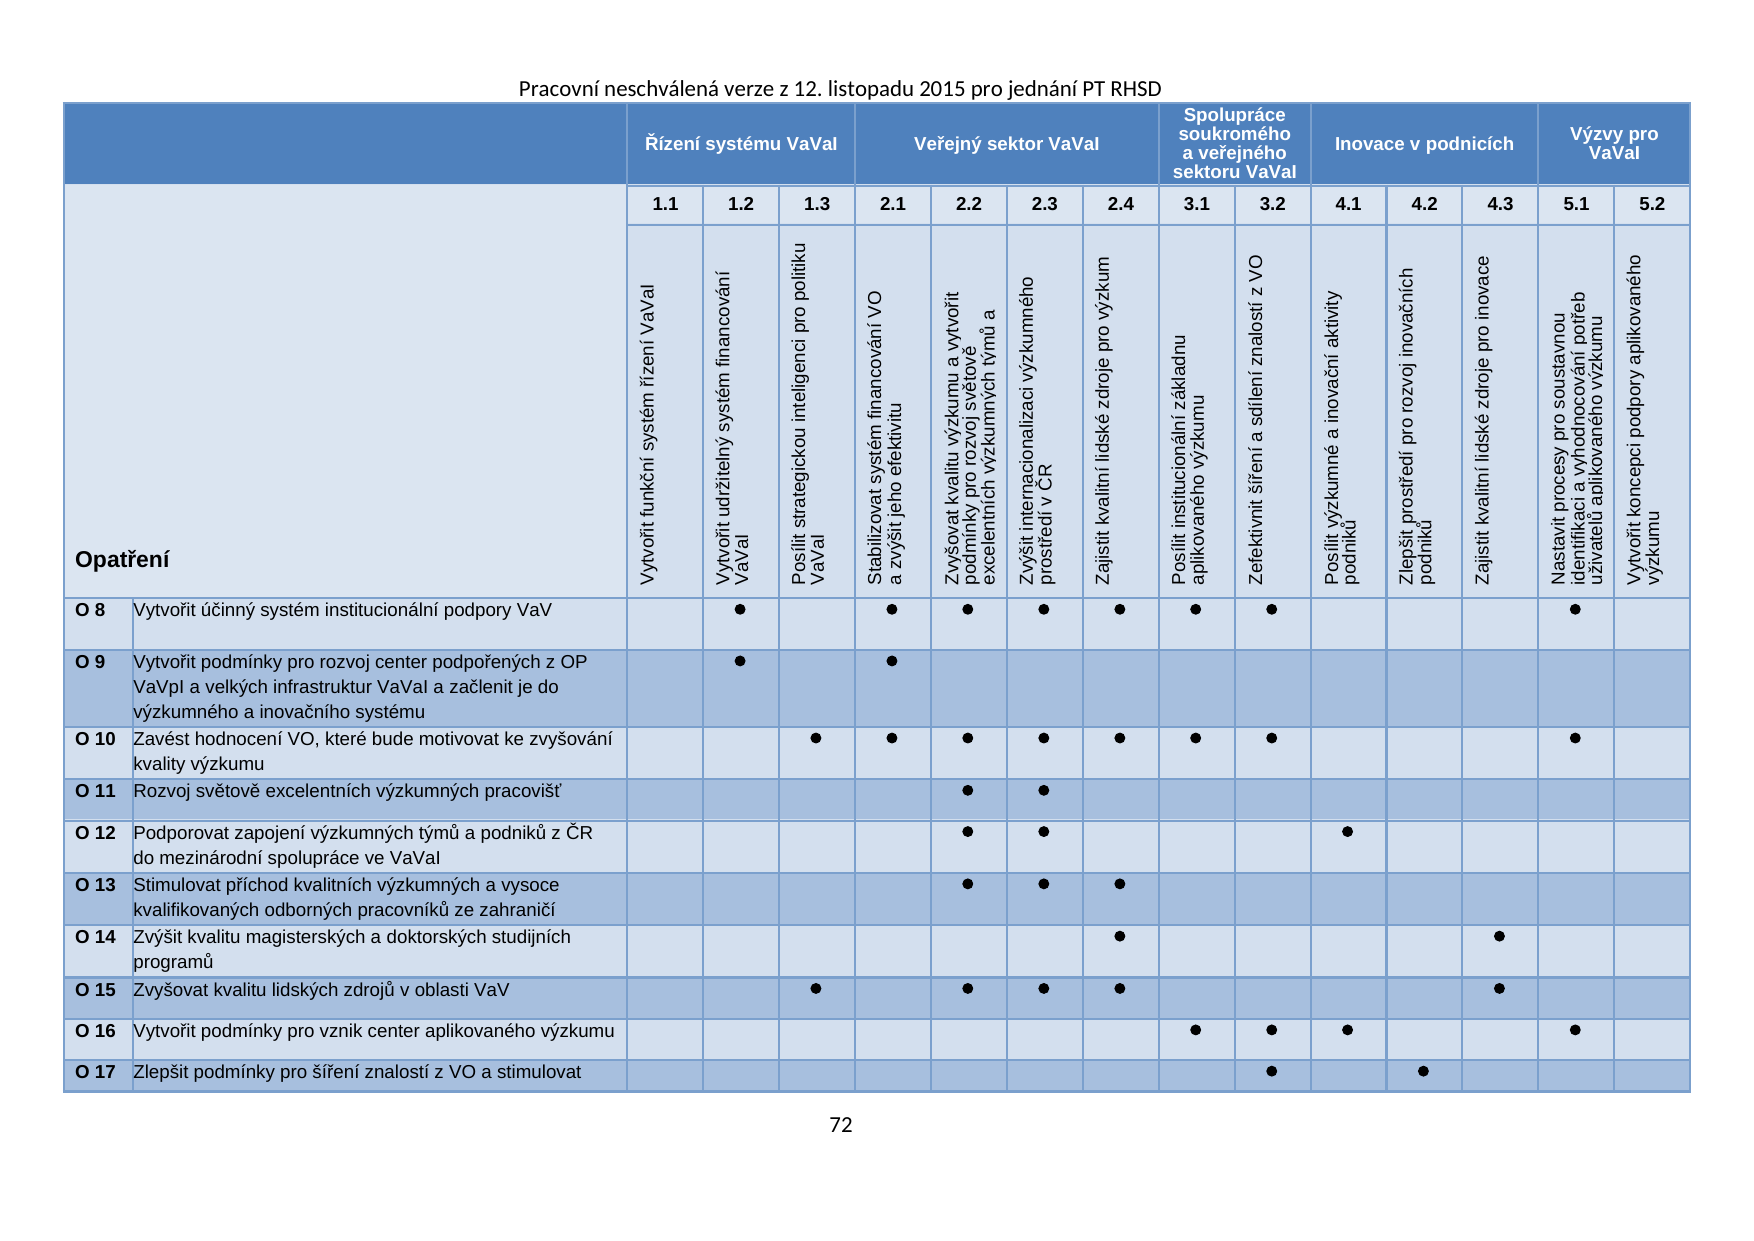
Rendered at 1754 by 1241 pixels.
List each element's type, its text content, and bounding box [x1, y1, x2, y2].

table_cell [704, 926, 778, 976]
table_cell [1463, 1020, 1537, 1059]
table_cell Rozvoj světově excelentních výzkumných pracovišť [134, 780, 626, 819]
table_cell [1388, 874, 1461, 924]
table_cell [856, 979, 930, 1018]
table_cell O 10 [65, 728, 132, 778]
table_header Výzvy pro VaVaI [1539, 104, 1689, 184]
table_cell [780, 822, 854, 872]
table_cell [1388, 728, 1461, 778]
table_cell [628, 874, 702, 924]
table_cell Stimulovat příchod kvalitních výzkumných a vysoce kvalifikovaných odborných pracovníků ze zahraničí [134, 874, 626, 924]
table_cell [1388, 780, 1461, 819]
table_cell [780, 874, 854, 924]
table_cell [1312, 1020, 1385, 1059]
table_cell Vytvořit funkční systém řízení VaVaI [628, 226, 702, 597]
table_cell [1388, 822, 1461, 872]
table_cell Posílit institucionální základnu aplikovaného výzkumu [1160, 226, 1234, 597]
table_cell [856, 874, 930, 924]
table_cell [1160, 979, 1234, 1018]
table_cell O 8 [65, 599, 132, 649]
table_cell [1463, 780, 1537, 819]
table_cell [704, 599, 778, 649]
table_cell [628, 926, 702, 976]
table_cell [856, 1061, 930, 1090]
table_cell [628, 780, 702, 819]
table_cell 5.2 [1615, 187, 1689, 223]
table_cell 1.2 [704, 187, 778, 223]
table_cell [1236, 599, 1310, 649]
table_cell [1008, 1061, 1082, 1090]
table_cell [1008, 780, 1082, 819]
table_cell 2.3 [1008, 187, 1082, 223]
table_cell [1388, 599, 1461, 649]
table_header Spolupráce soukromého a veřejného sektoru VaVaI [1160, 104, 1310, 184]
table_cell [1539, 651, 1613, 726]
table_cell Zvyšovat kvalitu výzkumu a vytvořit podmínky pro rozvoj světově excelentních výzkumných týmů a pracovišť [932, 226, 1006, 597]
table_cell [1008, 822, 1082, 872]
table_cell 1.1 [628, 187, 702, 223]
table_cell [628, 979, 702, 1018]
table_cell [1008, 979, 1082, 1018]
table_cell [1463, 1061, 1537, 1090]
table_cell Vytvořit udržitelný systém financování VaVaI [704, 226, 778, 597]
table_cell [1615, 780, 1689, 819]
table_cell [1463, 651, 1537, 726]
table_cell [1008, 874, 1082, 924]
table_cell [1615, 874, 1689, 924]
table_cell [1236, 979, 1310, 1018]
table_cell Zefektivnit šíření a sdílení znalostí z VO [1236, 226, 1310, 597]
table_cell [1084, 926, 1158, 976]
table_header Inovace v podnicích [1312, 104, 1537, 184]
table_cell [1463, 822, 1537, 872]
table_cell [1084, 780, 1158, 819]
table_cell [1463, 926, 1537, 976]
table_cell [1312, 822, 1385, 872]
table_cell [1615, 926, 1689, 976]
table_cell [1236, 1061, 1310, 1090]
table_cell [1008, 1020, 1082, 1059]
table_cell [704, 979, 778, 1018]
table_cell [704, 780, 778, 819]
table_cell [1539, 728, 1613, 778]
table_cell [1236, 651, 1310, 726]
table_cell 3.1 [1160, 187, 1234, 223]
table_cell [1539, 979, 1613, 1018]
table_cell Zvyšovat kvalitu lidských zdrojů v oblasti VaV [134, 979, 626, 1018]
table_cell [704, 1061, 778, 1090]
table_cell [1539, 599, 1613, 649]
table_cell [932, 780, 1006, 819]
table_cell [1084, 874, 1158, 924]
table_header Řízení systému VaVaI [628, 104, 854, 184]
table_cell [1539, 1061, 1613, 1090]
table_cell [1160, 728, 1234, 778]
table_cell Zajistit kvalitní lidské zdroje pro inovace [1463, 226, 1537, 597]
table_cell [1008, 651, 1082, 726]
table_cell 1.3 [780, 187, 854, 223]
table_cell [1388, 651, 1461, 726]
table_cell [1160, 1061, 1234, 1090]
table_cell Zlepšit prostředí pro rozvoj inovačních podniků [1388, 226, 1461, 597]
table_cell [628, 1020, 702, 1059]
table_cell Nastavit procesy pro soustavnou identifikaci a vyhodnocování potřeb uživatelů aplikovaného výzkumu a společnosti [1539, 226, 1613, 597]
table_cell [1160, 822, 1234, 872]
table_cell [1312, 599, 1385, 649]
table_cell [780, 979, 854, 1018]
table_cell [1313, 1062, 1384, 1089]
table_cell O 13 [65, 874, 132, 924]
table_cell [1615, 822, 1689, 872]
table_cell [1615, 651, 1689, 726]
table_cell [1463, 728, 1537, 778]
table_cell [1008, 599, 1082, 649]
table_cell [1388, 979, 1461, 1018]
table_cell [780, 926, 854, 976]
table_header [133, 104, 626, 184]
table_header [65, 104, 133, 184]
table_cell Vytvořit podmínky pro rozvoj center podpořených z OP VaVpI a velkých infrastruktur VaVaI a začlenit je do výzkumného a inovačního systému [134, 651, 626, 726]
table_cell [1236, 780, 1310, 819]
table_cell Zvýšit kvalitu magisterských a doktorských studijních programů [134, 926, 626, 976]
table_cell Zajistit kvalitní lidské zdroje pro výzkum [1084, 226, 1158, 597]
table_cell O 14 [65, 926, 132, 976]
table_cell [1388, 926, 1461, 976]
table_cell [856, 651, 930, 726]
table_cell [1312, 780, 1385, 819]
table_cell [1236, 728, 1310, 778]
table_cell [780, 599, 854, 649]
table_cell [1084, 1020, 1158, 1059]
table_cell [1539, 780, 1613, 819]
table_cell [1160, 1020, 1234, 1059]
table_cell [780, 1020, 854, 1059]
table_cell [1236, 874, 1310, 924]
table_cell Vytvořit koncepci podpory aplikovaného výzkumu [1615, 226, 1689, 597]
table_cell [1008, 926, 1082, 976]
table_cell [1236, 926, 1310, 976]
table_cell [1236, 1020, 1310, 1059]
table_cell [1615, 979, 1689, 1018]
table_cell [932, 979, 1006, 1018]
table_cell Posílit strategickou inteligenci pro politiku VaVaI [780, 226, 854, 597]
table_cell [780, 651, 854, 726]
table_cell [932, 1061, 1006, 1090]
table_cell [1539, 874, 1613, 924]
table_cell [704, 651, 778, 726]
table_cell [1615, 599, 1689, 649]
table_cell [1160, 651, 1234, 726]
table_cell 4.2 [1388, 187, 1461, 223]
table_cell O 16 [65, 1020, 132, 1059]
table_cell [932, 728, 1006, 778]
table_cell 4.3 [1463, 187, 1537, 223]
table_cell 5.1 [1539, 187, 1613, 223]
table_cell 3.2 [1236, 187, 1310, 223]
table_cell [1615, 728, 1689, 778]
table_cell [932, 651, 1006, 726]
table_cell 2.4 [1084, 187, 1158, 223]
table_cell Vytvořit účinný systém institucionální podpory VaV [134, 599, 626, 649]
table_cell [1388, 1061, 1461, 1090]
table_cell [1084, 979, 1158, 1018]
table_cell [856, 728, 930, 778]
table_cell [1084, 599, 1158, 649]
table_cell [628, 651, 702, 726]
table_cell [1539, 1020, 1613, 1059]
table_cell [1236, 822, 1310, 872]
table_cell [780, 1061, 854, 1090]
table_cell [856, 926, 930, 976]
table_cell [628, 822, 702, 872]
table_cell Stabilizovat systém financování VO a zvýšit jeho efektivitu [856, 226, 930, 597]
table_header Veřejný sektor VaVaI [856, 104, 1158, 184]
table_cell [704, 874, 778, 924]
table_cell [628, 728, 702, 778]
table_cell Zlepšit podmínky pro šíření znalostí z VO a stimulovat jejich spolupráci s aplikačním sektorem [134, 1061, 626, 1090]
table_cell [1084, 822, 1158, 872]
table_cell [1463, 874, 1537, 924]
table_cell [1008, 728, 1082, 778]
table_cell [628, 1061, 702, 1090]
table_cell [1312, 926, 1385, 976]
table_cell [704, 728, 778, 778]
table_cell [780, 728, 854, 778]
table_cell [1539, 926, 1613, 976]
table_cell [856, 1020, 930, 1059]
table_cell O 12 [65, 822, 132, 872]
table_cell O 15 [65, 979, 132, 1018]
table_cell [1312, 728, 1385, 778]
table_cell [1312, 979, 1385, 1018]
table_cell [628, 599, 702, 649]
table_cell Opatření [65, 185, 626, 597]
table_cell O 11 [65, 780, 132, 819]
table_cell Posílit výzkumné a inovační aktivity podniků [1312, 226, 1385, 597]
table_cell 2.2 [932, 187, 1006, 223]
table_cell [1160, 780, 1234, 819]
table_cell [1160, 926, 1234, 976]
table_cell [1388, 1020, 1461, 1059]
table_cell 4.1 [1312, 187, 1385, 223]
table_cell [1084, 651, 1158, 726]
table_cell [704, 822, 778, 872]
table_cell O 9 [65, 651, 132, 726]
table_cell [856, 599, 930, 649]
table_cell 2.1 [856, 187, 930, 223]
table_cell [1615, 1061, 1689, 1090]
table_cell [780, 780, 854, 819]
table_cell [932, 926, 1006, 976]
table_cell [932, 599, 1006, 649]
table_cell Podporovat zapojení výzkumných týmů a podniků z ČR do mezinárodní spolupráce ve VaVaI [134, 822, 626, 872]
table_cell [1084, 1061, 1158, 1090]
table_cell [704, 1020, 778, 1059]
table_cell [1615, 1020, 1689, 1059]
table_cell [856, 780, 930, 819]
table_cell [932, 822, 1006, 872]
table_cell Zvýšit internacionalizaci výzkumného prostředí v ČR [1008, 226, 1082, 597]
table_cell [856, 822, 930, 872]
table_cell O 17 [65, 1061, 132, 1090]
table_cell [1084, 728, 1158, 778]
table_cell [1463, 599, 1537, 649]
table_cell Zavést hodnocení VO, které bude motivovat ke zvyšování kvality výzkumu [134, 728, 626, 778]
table_cell [1539, 822, 1613, 872]
table_cell [1160, 874, 1234, 924]
table_cell [1312, 651, 1385, 726]
table_cell [1312, 874, 1385, 924]
table_cell Vytvořit podmínky pro vznik center aplikovaného výzkumu [134, 1020, 626, 1059]
table_cell [932, 1020, 1006, 1059]
table_cell [932, 874, 1006, 924]
table_cell [1463, 979, 1537, 1018]
table_cell [1160, 599, 1234, 649]
